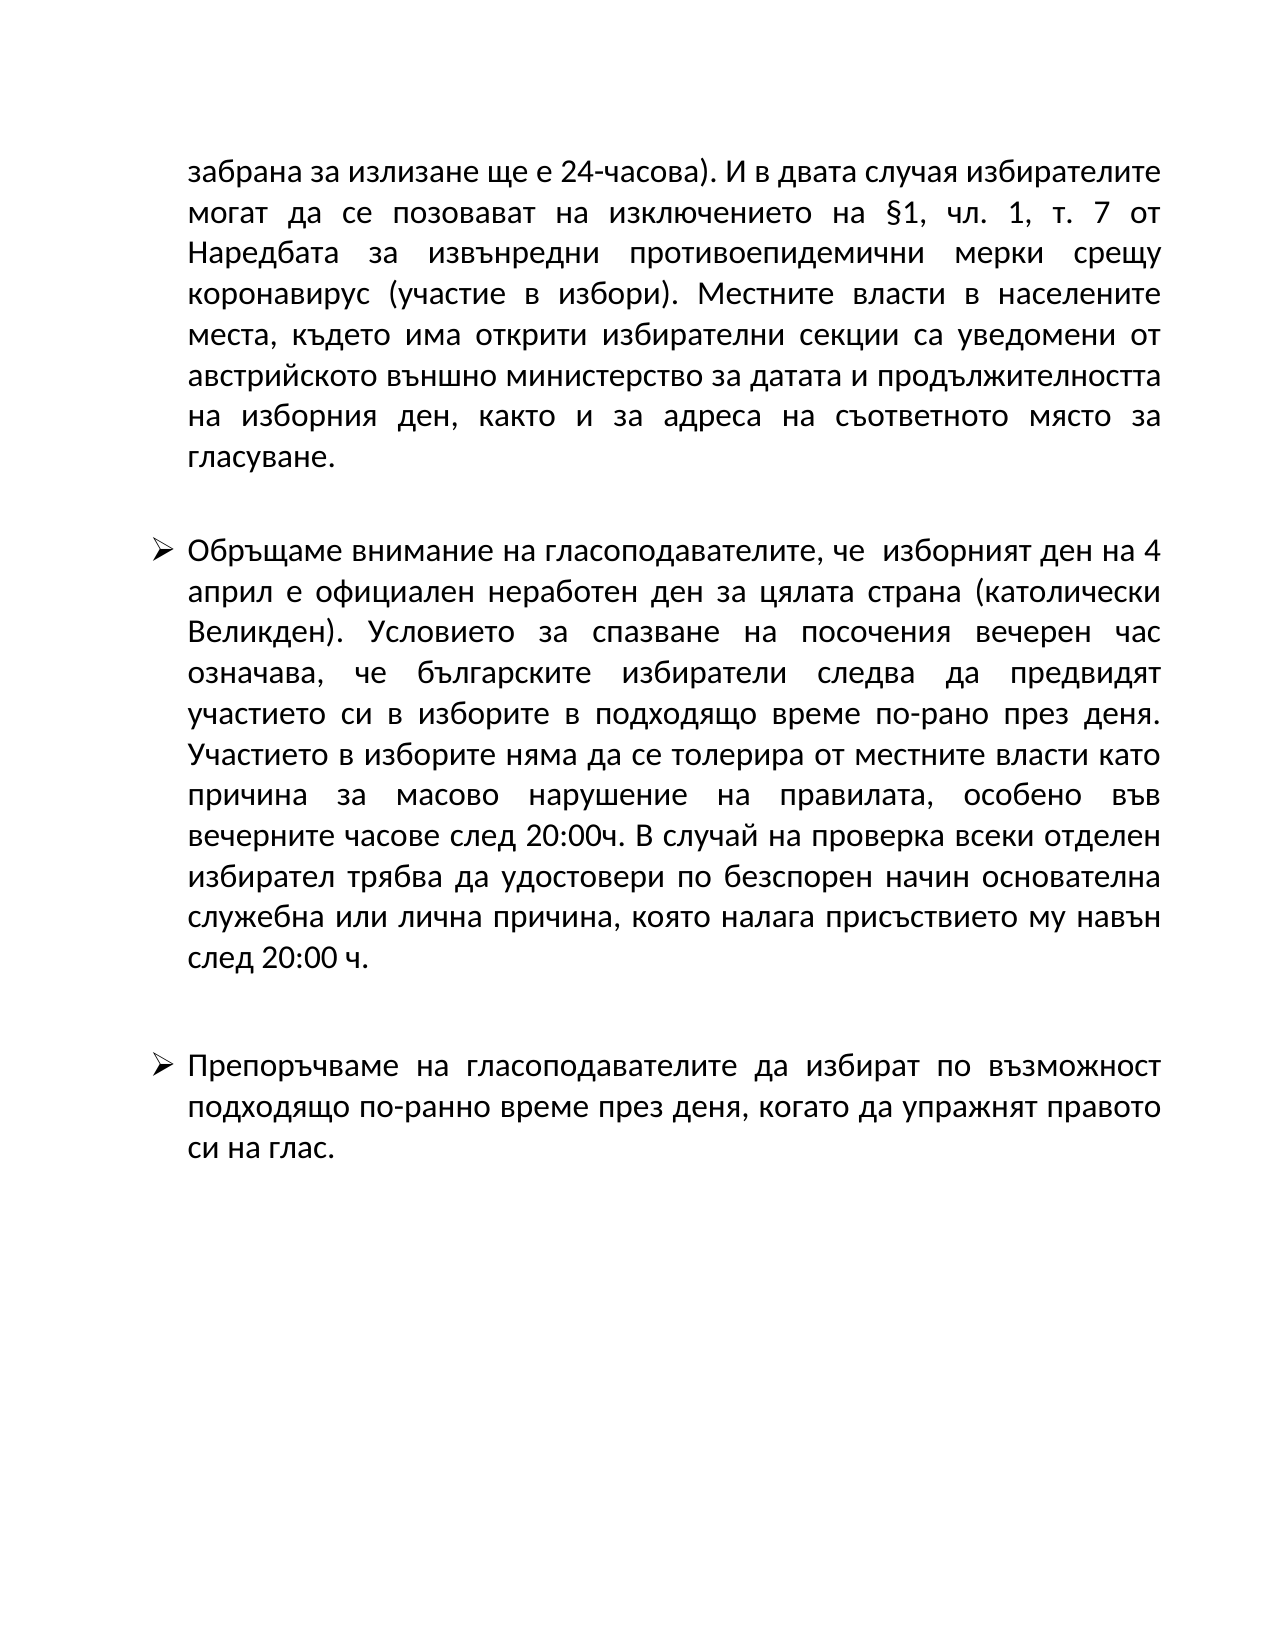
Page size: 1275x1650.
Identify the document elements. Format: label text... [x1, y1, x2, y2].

list Обръщаме внимание на гласоподавателите, че изборният ден на 4 април е официален неработен ден за цялата страна (католически Великден). Условието за спазване на посочения вечерен час означава, че българските избиратели следва да предвидят участието си в изборите в подходящо време по-рано през деня. Участието в изборите няма да се толерира от местните власти като причина за масово нарушение на правилата, особено във вечерните часове след 20:00ч. В случай на проверка всеки отделен избирател трябва да удостовери по безспорен начин основателна служебна или лична причина, която налага присъствието му навън след 20:00 ч. [150, 529, 1162, 977]
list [150, 150, 1162, 476]
list Препоръчваме на гласоподавателите да избират по възможност подходящо по-ранно време през деня, когато да упражнят правото си на глас. [150, 1044, 1162, 1167]
